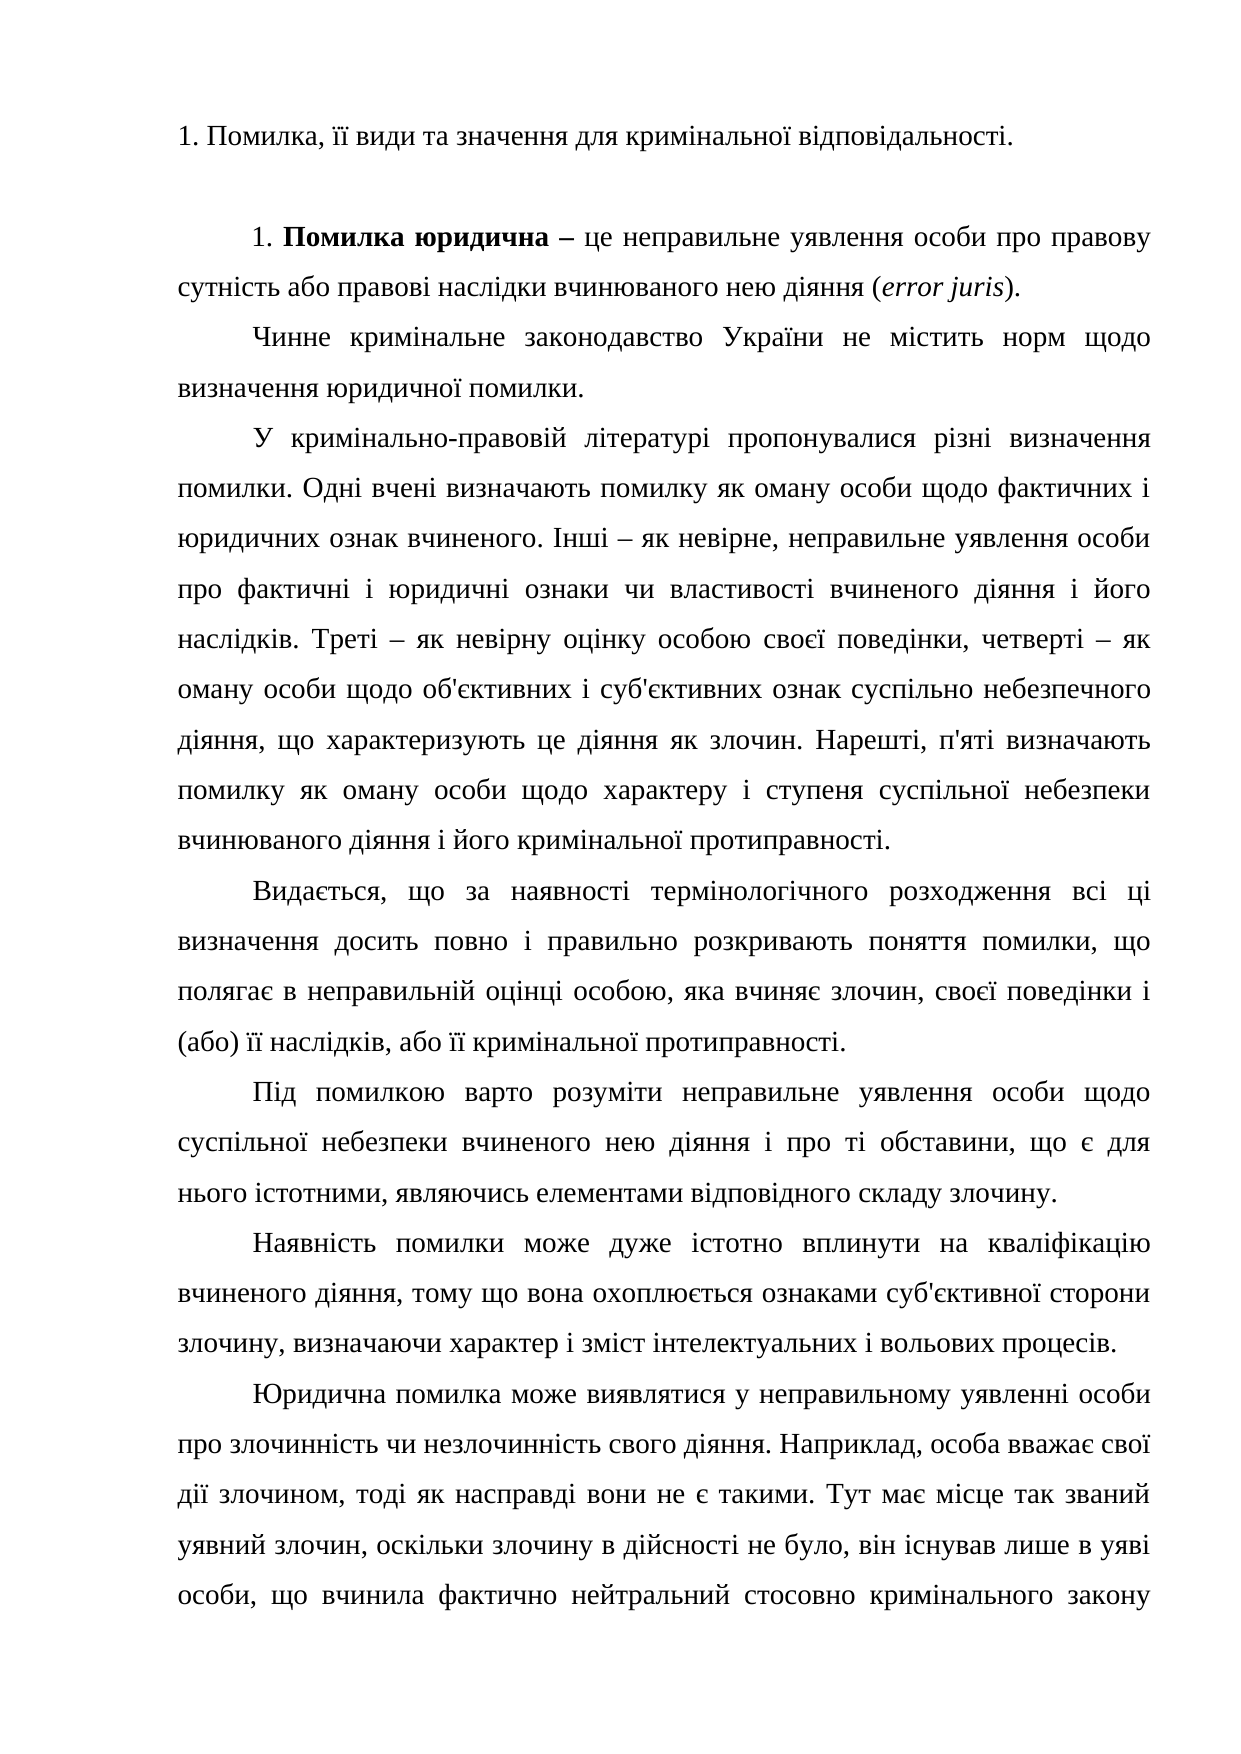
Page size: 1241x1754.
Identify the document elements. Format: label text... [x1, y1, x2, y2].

text Під помилкою варто розуміти неправильне уявлення особи щодо суспільної небезпеки вчиненого нею діяння і про ті обставини, що є для нього істотними, являючись елементами відповідного складу злочину. [177, 1074, 1152, 1208]
text У кримінально-правовій літературі пропонувалися різні визначення помилки. Одні вчені визначають помилку як оману особи щодо фактичних і юридичних ознак вчиненого. Інші – як невірне, неправильне уявлення особи про фактичні і юридичні ознаки чи властивості вчиненого діяння і його наслідків. Треті – як невірну оцінку особою своєї поведінки, четверті – як оману особи щодо об'єктивних і суб'єктивних ознак суспільно небезпечного діяння, що характеризують це діяння як злочин. Нарешті, п'яті визначають помилку як оману особи щодо характеру і ступеня суспільної небезпеки вчинюваного діяння і його кримінальної протиправності. [177, 420, 1152, 856]
title 1. Помилка юридична – це неправильне уявлення особи про правову сутність або правові наслідки вчинюваного нею діяння (error juris). [177, 219, 1152, 303]
text 1. Помилка, її види та значення для кримінальної відповідальності. [177, 118, 1152, 152]
text Чинне кримінальне законодавство України не містить норм щодо визначення юридичної помилки. [177, 319, 1152, 403]
text Видається, що за наявності термінологічного розходження всі ці визначення досить повно і правильно розкривають поняття помилки, що полягає в неправильній оцінці особою, яка вчиняє злочин, своєї поведінки і (або) її наслідків, або її кримінальної протиправності. [177, 873, 1152, 1057]
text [177, 1376, 1152, 1611]
text Наявність помилки може дуже істотно вплинути на кваліфікацію вчиненого діяння, тому що вона охоплюється ознаками суб'єктивної сторони злочину, визначаючи характер і зміст інтелектуальних і вольових процесів. [177, 1225, 1152, 1359]
